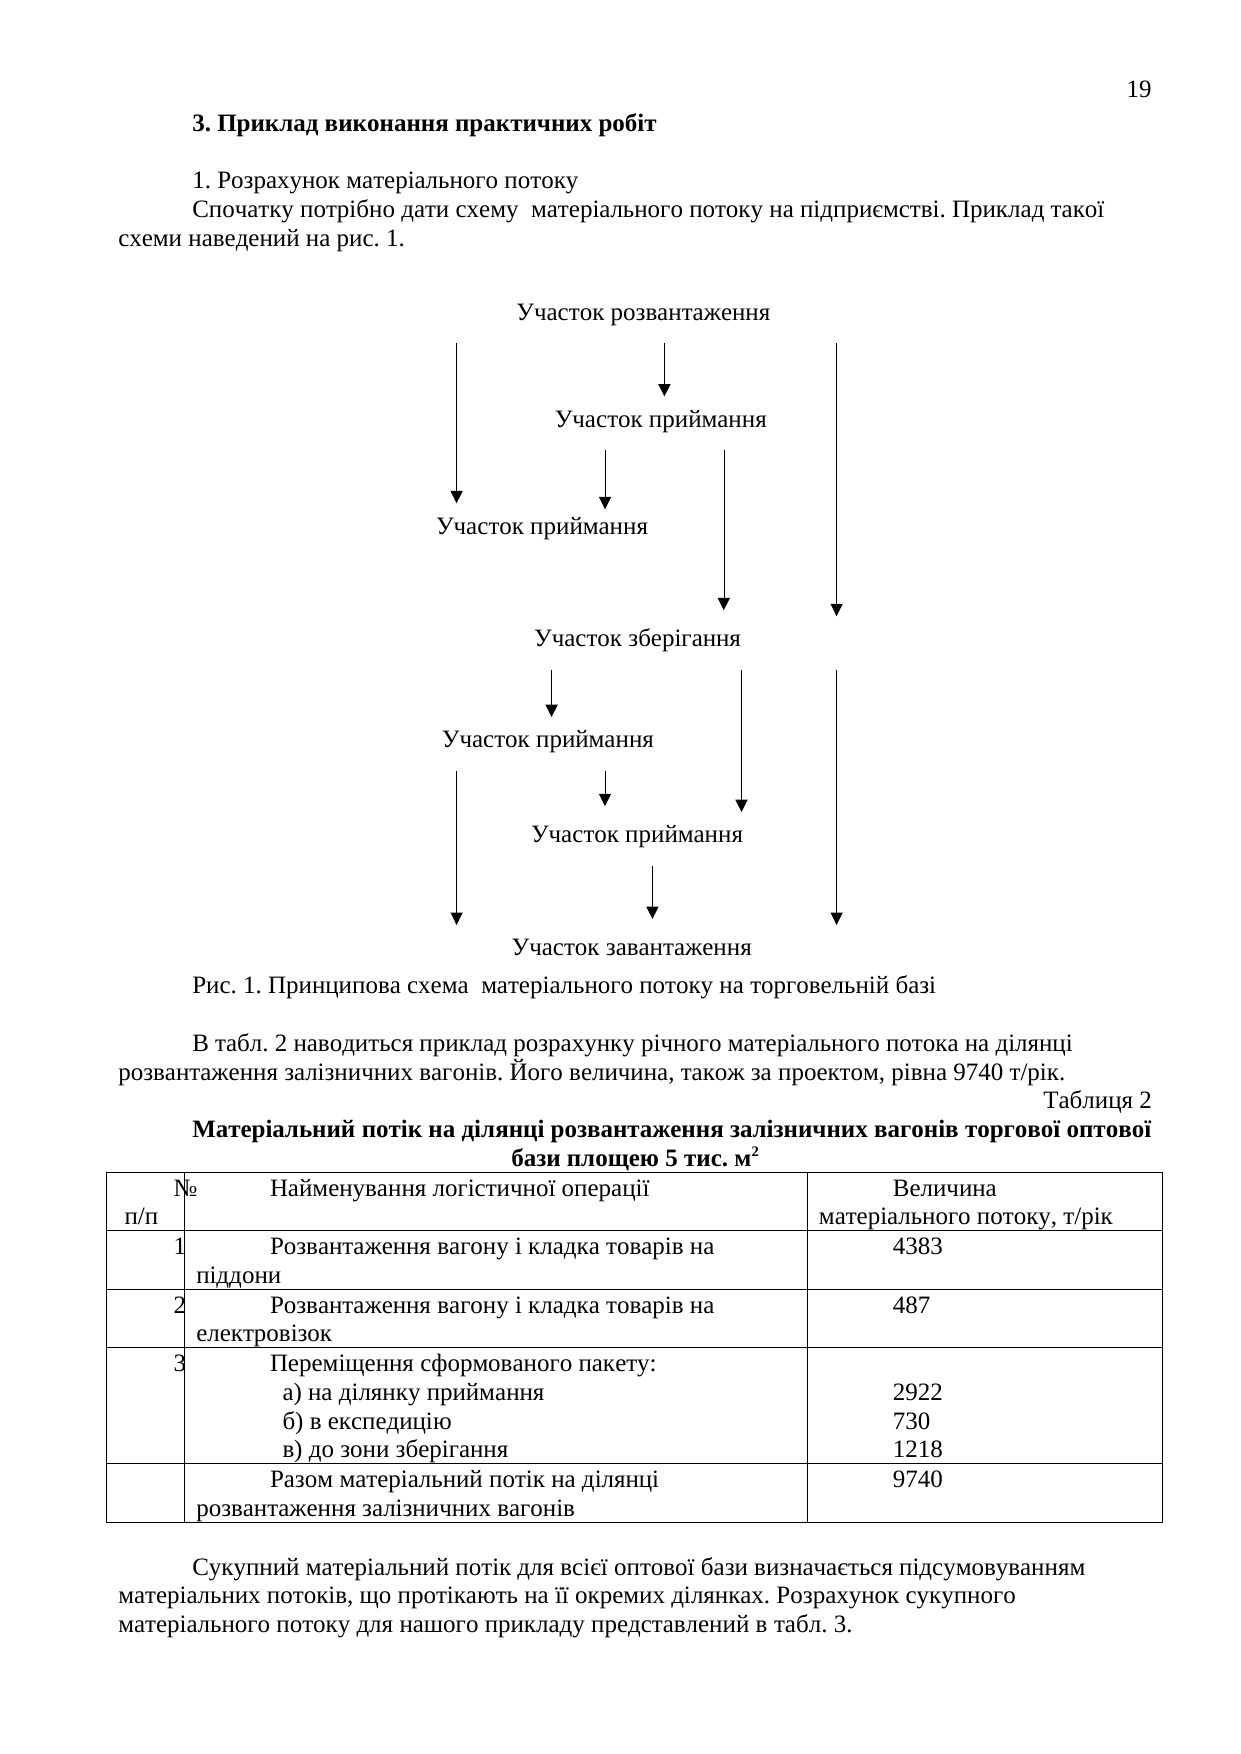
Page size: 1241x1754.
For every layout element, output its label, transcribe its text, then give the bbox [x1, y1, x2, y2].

table_cell 3 [107, 1348, 184, 1463]
text Рис. 1. Принципова схема матеріального потоку на торговельній базі [118, 970, 1152, 999]
table_cell [107, 1464, 184, 1522]
text Таблиця 2 [118, 1085, 1152, 1114]
table_header Величина матеріального потоку, т/рік [808, 1173, 1162, 1230]
table_cell Розвантаження вагону і кладка товарів на піддони [185, 1231, 807, 1289]
table_header Найменування логістичної операції [185, 1173, 807, 1230]
table_cell 9740 [808, 1464, 1162, 1522]
text Спочатку потрібно дати схему матеріального потоку на підприємстві. Приклад такої схеми наведений на рис. 1. [118, 194, 1152, 252]
text 3. Приклад виконання практичних робіт [118, 108, 1152, 137]
table_cell Переміщення сформованого пакету: а) на ділянку приймання б) в експедицію в) до зони зберігання [185, 1348, 807, 1463]
text В табл. 2 наводиться приклад розрахунку річного матеріального потока на ділянці розвантаження залізничних вагонів. Його величина, також за проектом, рівна 9740 т/рік. [118, 1028, 1152, 1085]
text Сукупний матеріальний потік для всієї оптової бази визначається підсумовуванням матеріальних потоків, що протікають на її окремих ділянках. Розрахунок сукупного матеріального потоку для нашого прикладу представлений в табл. 3. [118, 1552, 1152, 1638]
table_cell 487 [808, 1290, 1162, 1347]
table_cell 4383 [808, 1231, 1162, 1289]
table_cell 2 [107, 1290, 184, 1347]
table_cell Разом матеріальний потік на ділянці розвантаження залізничних вагонів [185, 1464, 807, 1522]
table_cell 2922 730 1218 [808, 1348, 1162, 1463]
table_cell Розвантаження вагону і кладка товарів на електровізок [185, 1290, 807, 1347]
text 1. Розрахунок матеріального потоку [118, 165, 1152, 194]
table_header № п/п [107, 1173, 184, 1230]
text Матеріальний потік на ділянці розвантаження залізничних вагонів торгової оптової бази площею 5 тис. м2 [118, 1114, 1152, 1172]
table_cell 1 [107, 1231, 184, 1289]
